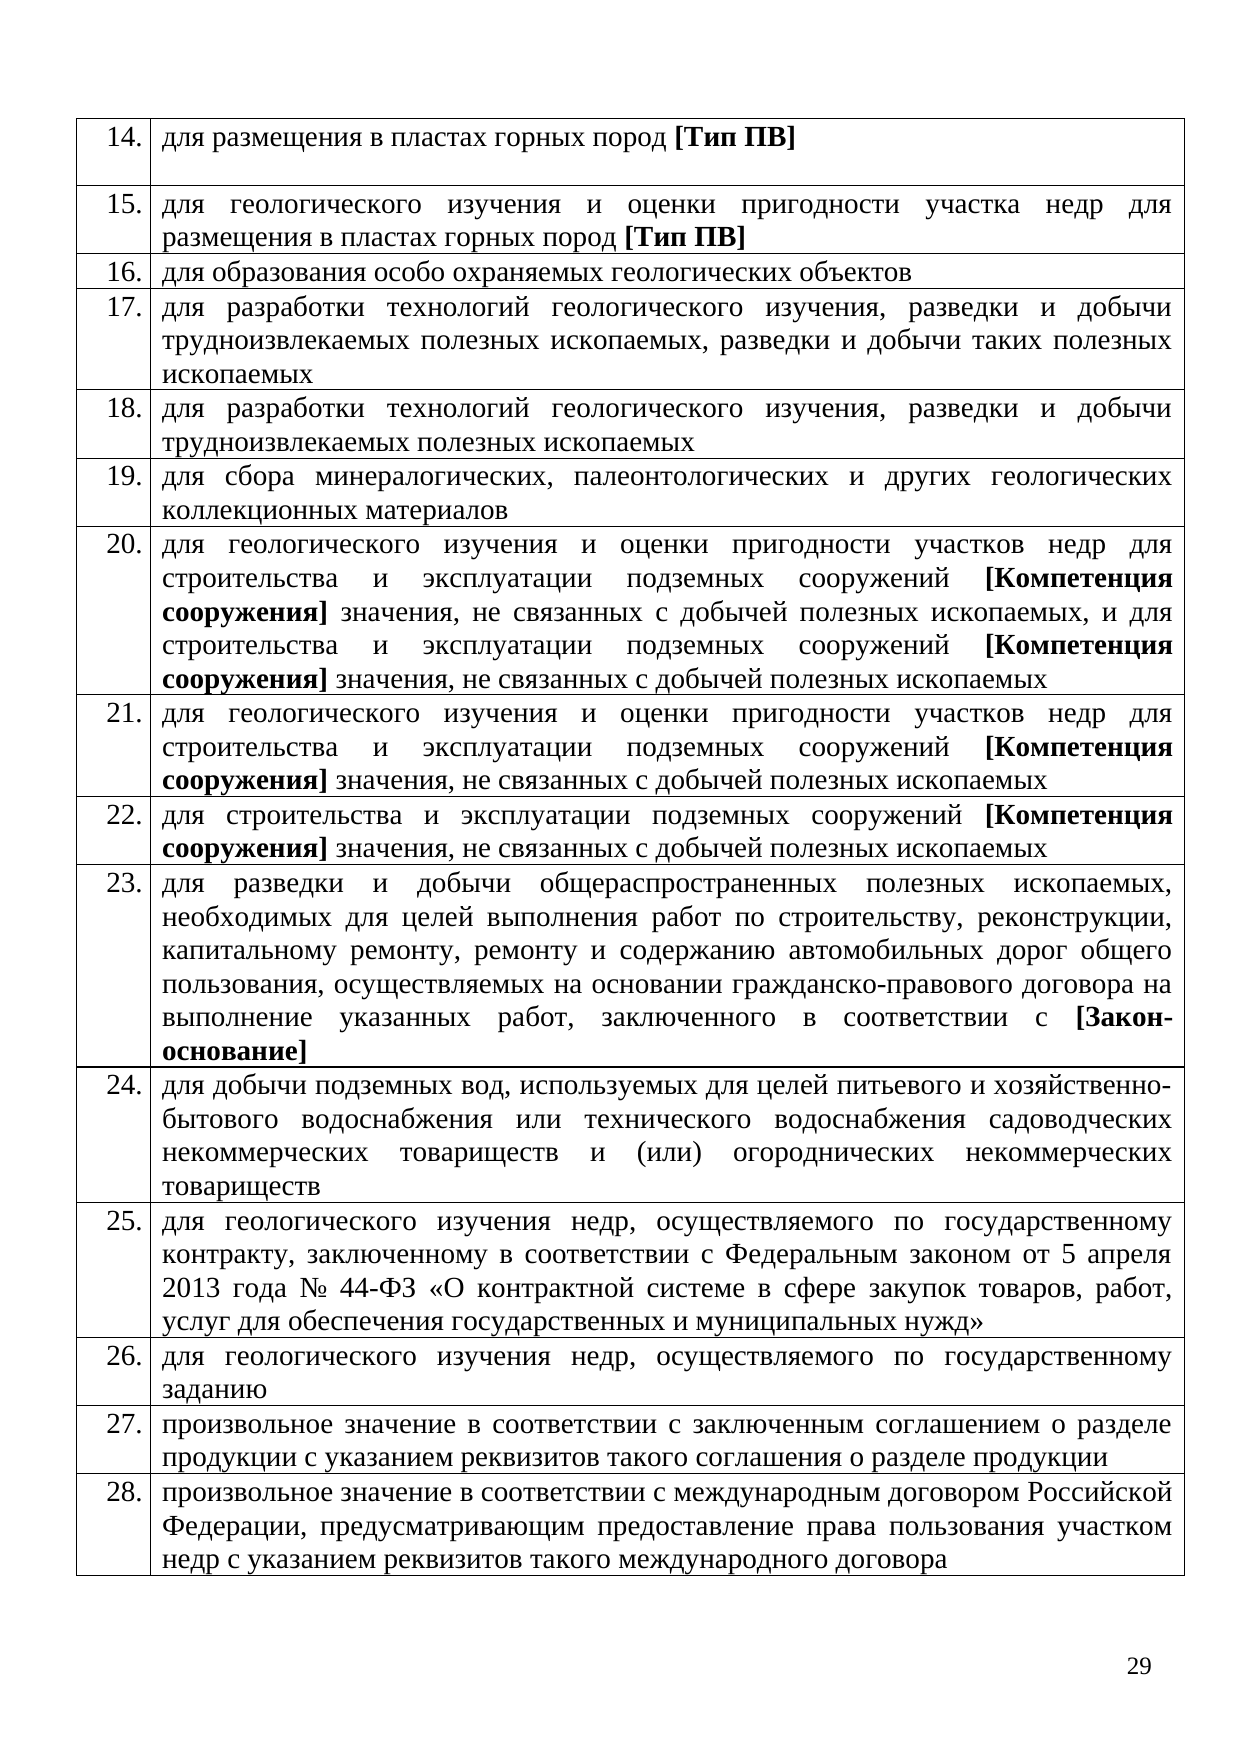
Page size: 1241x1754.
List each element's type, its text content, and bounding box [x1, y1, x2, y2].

table_cell [77, 186, 150, 253]
table_cell для разработки технологий геологического изучения, разведки и добычи трудноизвлекаемых полезных ископаемых, разведки и добычи таких полезных ископаемых [151, 289, 1184, 389]
table_cell [77, 289, 150, 389]
table_cell произвольное значение в соответствии с международным договором Российской Федерации, предусматривающим предоставление права пользования участком недр с указанием реквизитов такого международного договора [151, 1474, 1184, 1575]
table_cell для разработки технологий геологического изучения, разведки и добычи трудноизвлекаемых полезных ископаемых [151, 390, 1184, 457]
table_cell [77, 797, 150, 864]
table_cell [77, 527, 150, 694]
table_cell [77, 695, 150, 796]
table_cell [77, 119, 150, 185]
table_cell для размещения в пластах горных пород [Тип ПВ] [151, 119, 1184, 185]
table_cell [77, 865, 150, 1066]
table_cell для геологического изучения и оценки пригодности участков недр для строительства и эксплуатации подземных сооружений [Компетенция сооружения] значения, не связанных с добычей полезных ископаемых [151, 695, 1184, 796]
table_cell [77, 390, 150, 457]
table_cell [77, 254, 150, 288]
table_cell [77, 1203, 150, 1337]
table_cell для геологического изучения недр, осуществляемого по государственному заданию [151, 1338, 1184, 1405]
table_cell для геологического изучения недр, осуществляемого по государственному контракту, заключенному в соответствии с Федеральным законом от 5 апреля 2013 года № 44-ФЗ «О контрактной системе в сфере закупок товаров, работ, услуг для обеспечения государственных и муниципальных нужд» [151, 1203, 1184, 1337]
table_cell произвольное значение в соответствии с заключенным соглашением о разделе продукции с указанием реквизитов такого соглашения о разделе продукции [151, 1406, 1184, 1473]
table_cell [77, 1338, 150, 1405]
table_cell для сбора минералогических, палеонтологических и других геологических коллекционных материалов [151, 459, 1184, 526]
table_cell для образования особо охраняемых геологических объектов [151, 254, 1184, 288]
table_cell [77, 1406, 150, 1473]
table_cell [77, 1474, 150, 1575]
table_cell для добычи подземных вод, используемых для целей питьевого и хозяйственно-бытового водоснабжения или технического водоснабжения садоводческих некоммерческих товариществ и (или) огороднических некоммерческих товариществ [151, 1068, 1184, 1202]
table_cell для геологического изучения и оценки пригодности участка недр для размещения в пластах горных пород [Тип ПВ] [151, 186, 1184, 253]
table_cell для разведки и добычи общераспространенных полезных ископаемых, необходимых для целей выполнения работ по строительству, реконструкции, капитальному ремонту, ремонту и содержанию автомобильных дорог общего пользования, осуществляемых на основании гражданско-правового договора на выполнение указанных работ, заключенного в соответствии с [Закон-основание] [151, 865, 1184, 1066]
table_cell [77, 1068, 150, 1202]
table_cell для строительства и эксплуатации подземных сооружений [Компетенция сооружения] значения, не связанных с добычей полезных ископаемых [151, 797, 1184, 864]
table_cell для геологического изучения и оценки пригодности участков недр для строительства и эксплуатации подземных сооружений [Компетенция сооружения] значения, не связанных с добычей полезных ископаемых, и для строительства и эксплуатации подземных сооружений [Компетенция сооружения] значения, не связанных с добычей полезных ископаемых [151, 527, 1184, 694]
table_cell [77, 459, 150, 526]
